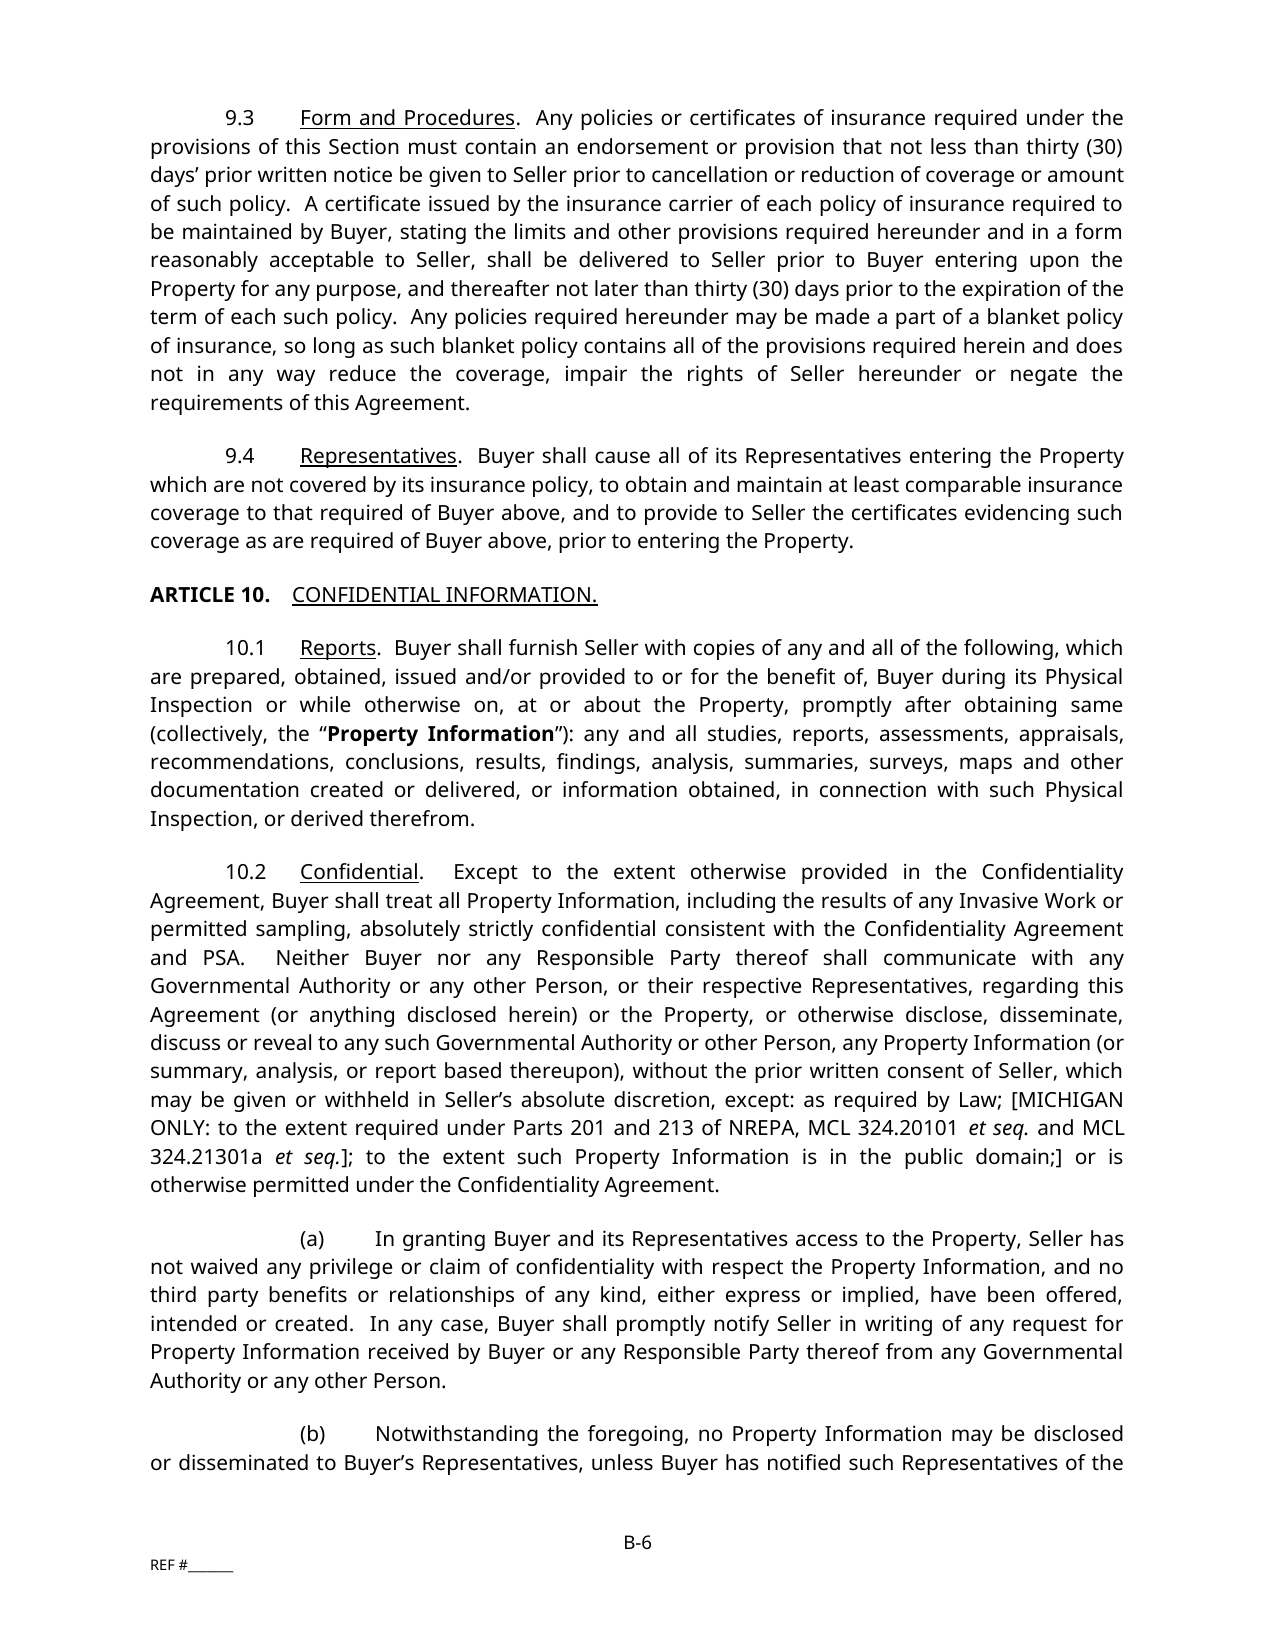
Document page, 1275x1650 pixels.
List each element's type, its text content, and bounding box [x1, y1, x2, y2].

subtitle 9.4 Representatives. Buyer shall cause all of its Representatives entering the Property which are not covered by its insurance policy, to obtain and maintain at least comparable insurance coverage to that required of Buyer above, and to provide to Seller the certificates evidencing such coverage as are required of Buyer above, prior to entering the Property. [150, 441, 1125, 555]
subtitle 10.2 Confidential. Except to the extent otherwise provided in the Confidentiality Agreement, Buyer shall treat all Property Information, including the results of any Invasive Work or permitted sampling, absolutely strictly confidential consistent with the Confidentiality Agreement and PSA. Neither Buyer nor any Responsible Party thereof shall communicate with any Governmental Authority or any other Person, or their respective Representatives, regarding this Agreement (or anything disclosed herein) or the Property, or otherwise disclose, disseminate, discuss or reveal to any such Governmental Authority or other Person, any Property Information (or summary, analysis, or report based thereupon), without the prior written consent of Seller, which may be given or withheld in Seller’s absolute discretion, except: as required by Law; [MICHIGAN ONLY: to the extent required under Parts 201 and 213 of NREPA, MCL 324.20101 et seq. and MCL 324.21301a et seq.]; to the extent such Property Information is in the public domain;] or is otherwise permitted under the Confidentiality Agreement. [150, 857, 1125, 1199]
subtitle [150, 1419, 1125, 1476]
subtitle (a) In granting Buyer and its Representatives access to the Property, Seller has not waived any privilege or claim of confidentiality with respect the Property Information, and no third party benefits or relationships of any kind, either express or implied, have been offered, intended or created. In any case, Buyer shall promptly notify Seller in writing of any request for Property Information received by Buyer or any Responsible Party thereof from any Governmental Authority or any other Person. [150, 1224, 1125, 1394]
subtitle 9.3 Form and Procedures. Any policies or certificates of insurance required under the provisions of this Section must contain an endorsement or provision that not less than thirty (30) days’ prior written notice be given to Seller prior to cancellation or reduction of coverage or amount of such policy. A certificate issued by the insurance carrier of each policy of insurance required to be maintained by Buyer, stating the limits and other provisions required hereunder and in a form reasonably acceptable to Seller, shall be delivered to Seller prior to Buyer entering upon the Property for any purpose, and thereafter not later than thirty (30) days prior to the expiration of the term of each such policy. Any policies required hereunder may be made a part of a blanket policy of insurance, so long as such blanket policy contains all of the provisions required herein and does not in any way reduce the coverage, impair the rights of Seller hereunder or negate the requirements of this Agreement. [150, 103, 1125, 416]
subtitle . CONFIDENTIAL INFORMATION. [150, 580, 1125, 608]
subtitle 10.1 Reports. Buyer shall furnish Seller with copies of any and all of the following, which are prepared, obtained, issued and/or provided to or for the benefit of, Buyer during its Physical Inspection or while otherwise on, at or about the Property, promptly after obtaining same (collectively, the “Property Information”): any and all studies, reports, assessments, appraisals, recommendations, conclusions, results, findings, analysis, summaries, surveys, maps and other documentation created or delivered, or information obtained, in connection with such Physical Inspection, or derived therefrom. [150, 633, 1125, 832]
